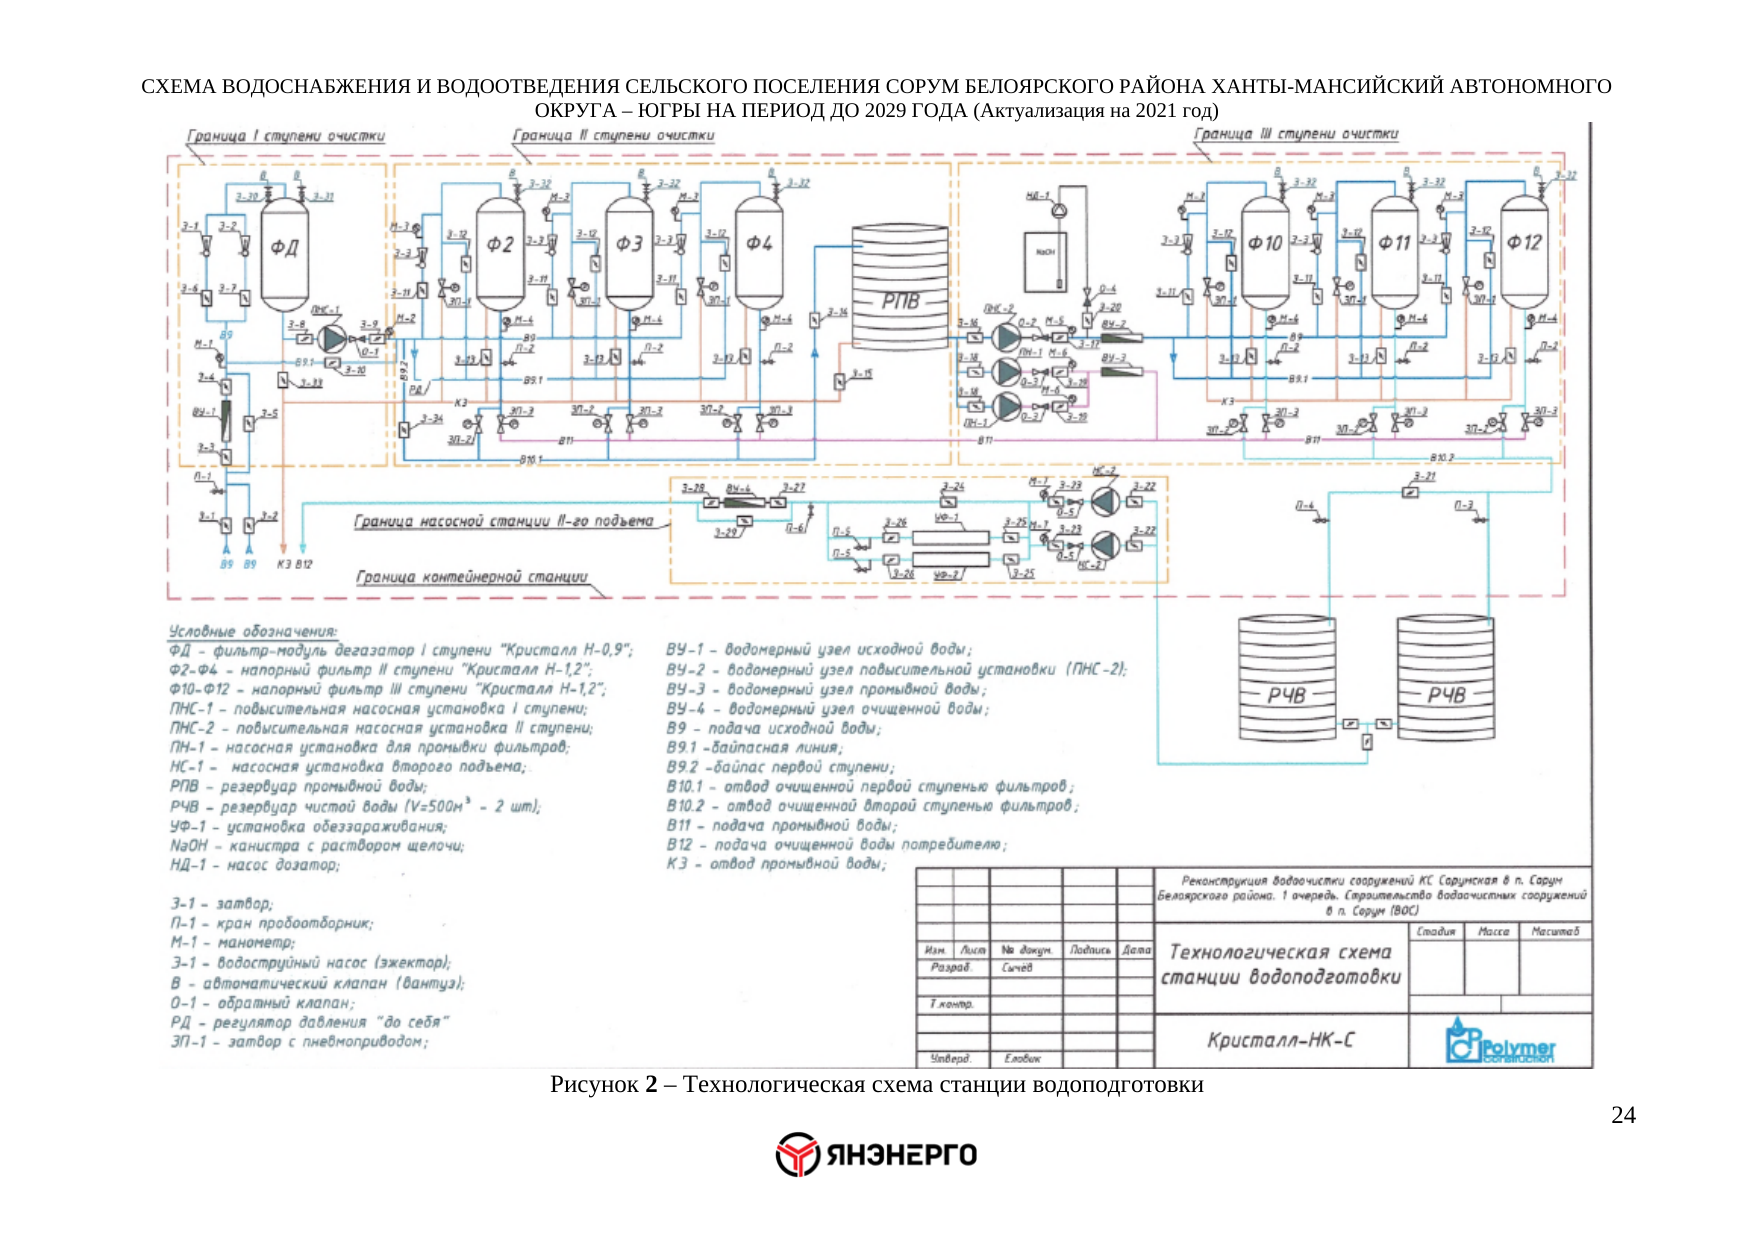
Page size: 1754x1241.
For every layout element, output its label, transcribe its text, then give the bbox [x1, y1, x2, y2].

text Рисунок 2 – Технологическая схема станции водоподготовки [118, 1069, 1636, 1098]
picture [773, 1129, 980, 1182]
picture [158, 122, 1596, 1069]
